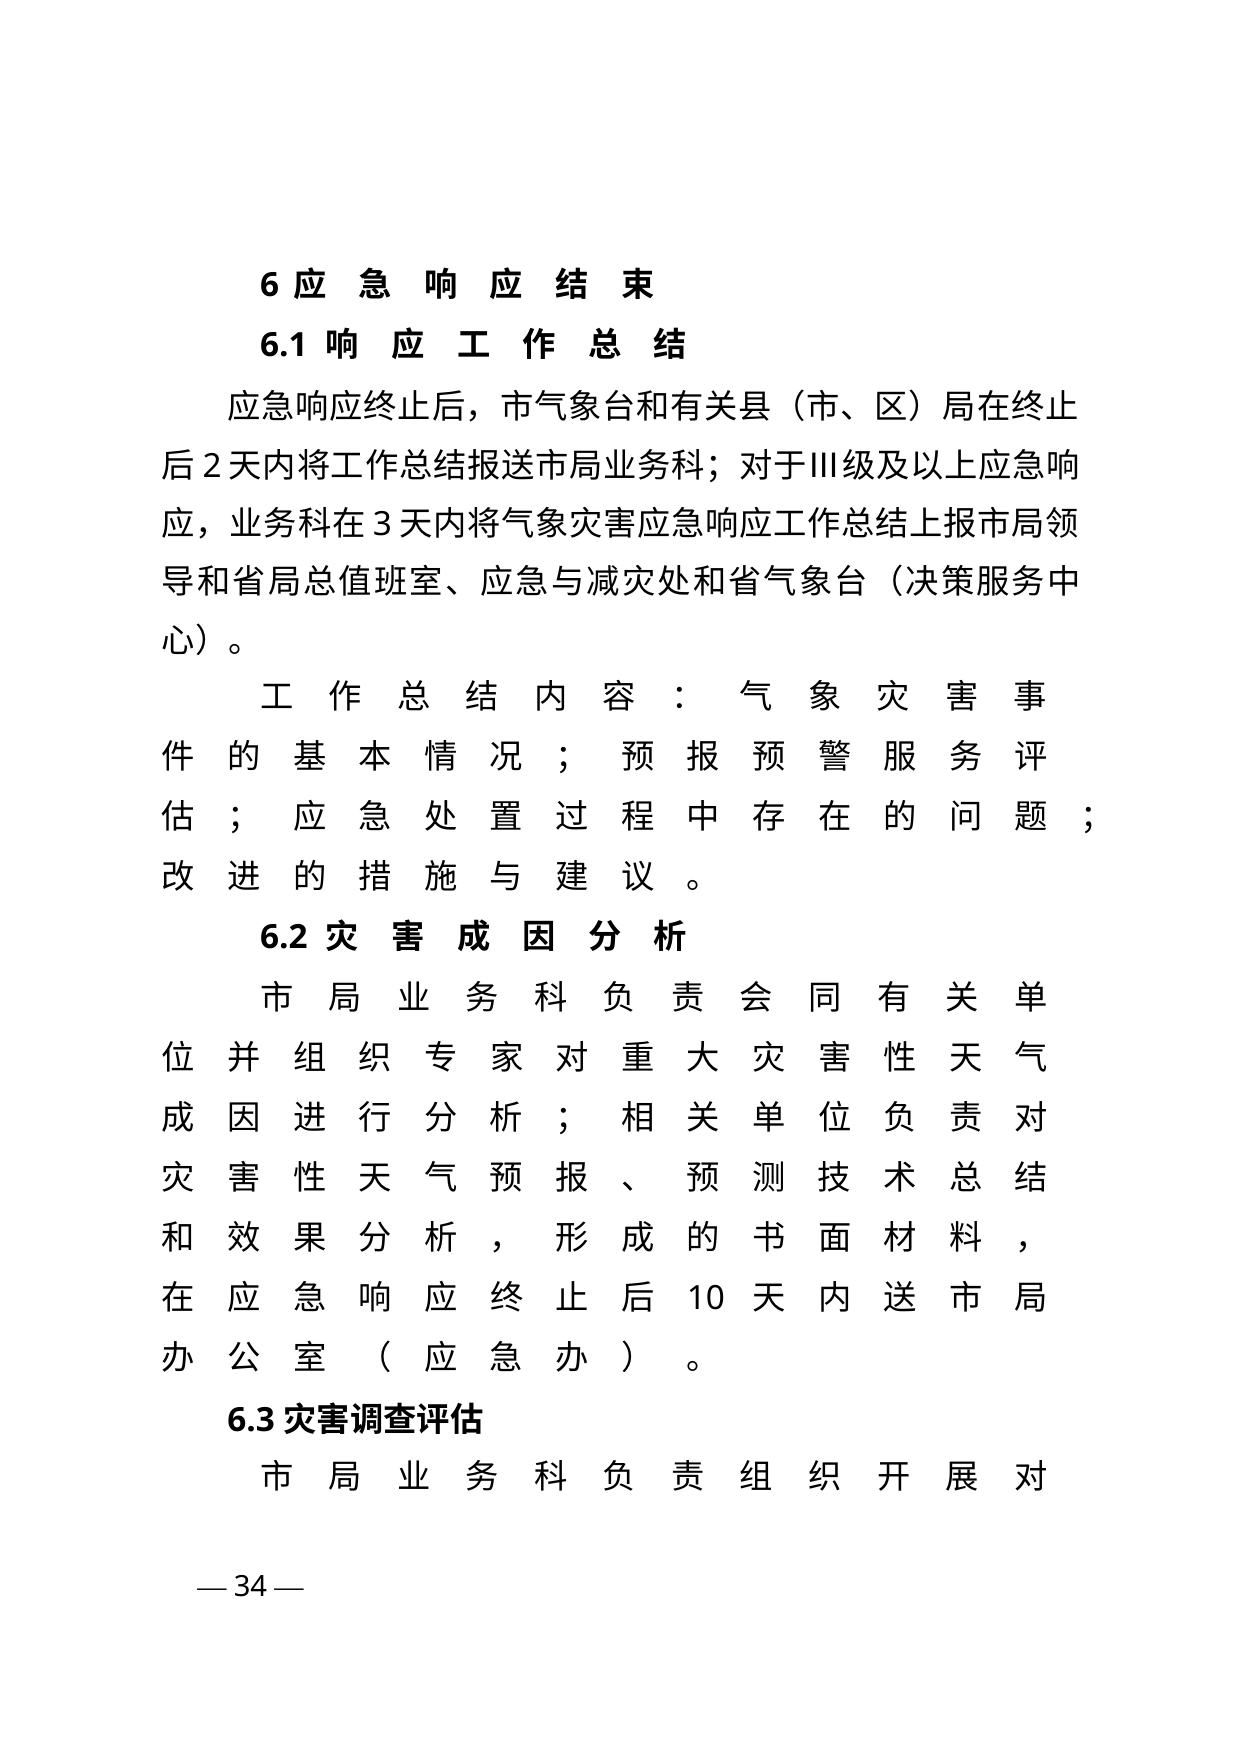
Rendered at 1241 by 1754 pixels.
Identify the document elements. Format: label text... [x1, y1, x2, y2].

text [162, 1443, 1080, 1504]
text 6.2灾害成因分析 [162, 904, 1080, 964]
text 6.1响应工作总结 [162, 312, 1080, 372]
text 6.3 灾害调查评估 [162, 1385, 1080, 1443]
text 应急响应终止后，市气象台和有关县（市、区）局在终止后2天内将工作总结报送市局业务科；对于Ⅲ级及以上应急响应，业务科在3天内将气象灾害应急响应工作总结上报市局领导和省局总值班室、应急与减灾处和省气象台（决策服务中心）。 [162, 372, 1080, 664]
text 工作总结内容：气象灾害事件的基本情况；预报预警服务评估；应急处置过程中存在的问题；改进的措施与建议。 [162, 664, 1080, 904]
text 6 应急响应结束 [162, 252, 1080, 312]
text 市局业务科负责会同有关单位并组织专家对重大灾害性天气成因进行分析；相关单位负责对灾害性天气预报、预测技术总结和效果分析，形成的书面材料，在应急响应终止后10天内送市局办公室（应急办）。 [162, 964, 1080, 1385]
